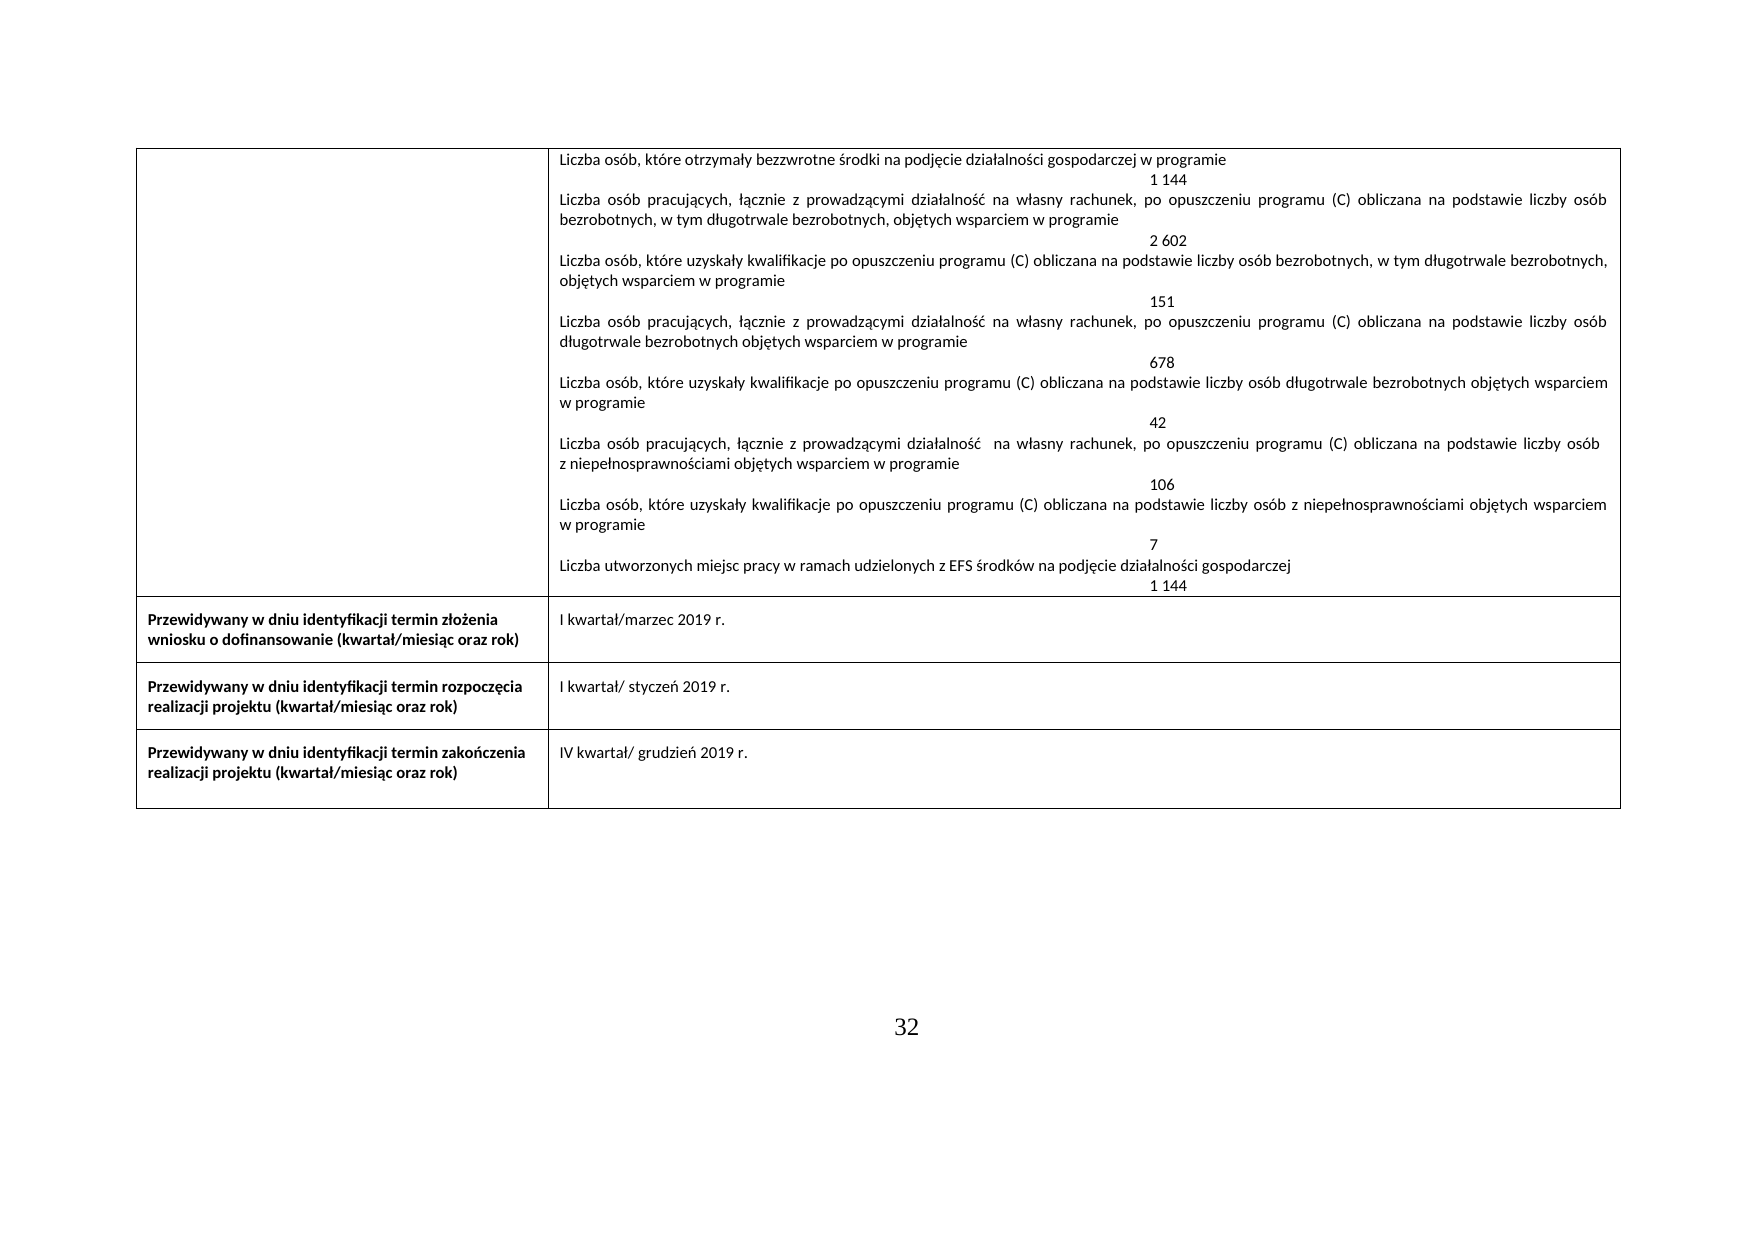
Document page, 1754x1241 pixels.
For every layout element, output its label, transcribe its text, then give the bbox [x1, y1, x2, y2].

table_cell Przewidywany w dniu identyfikacji termin zakończenia realizacji projektu (kwartał/miesiąc oraz rok) [137, 730, 548, 808]
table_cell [549, 149, 1620, 596]
table_cell Przewidywany w dniu identyfikacji termin złożenia wniosku o dofinansowanie (kwartał/miesiąc oraz rok) [137, 597, 548, 662]
table_cell Przewidywany w dniu identyfikacji termin rozpoczęcia realizacji projektu (kwartał/miesiąc oraz rok) [137, 663, 548, 729]
table_cell I kwartał/marzec 2019 r. [549, 597, 1620, 662]
table_cell IV kwartał/ grudzień 2019 r. [549, 730, 1620, 808]
table_cell I kwartał/ styczeń 2019 r. [549, 663, 1620, 729]
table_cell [137, 149, 548, 596]
